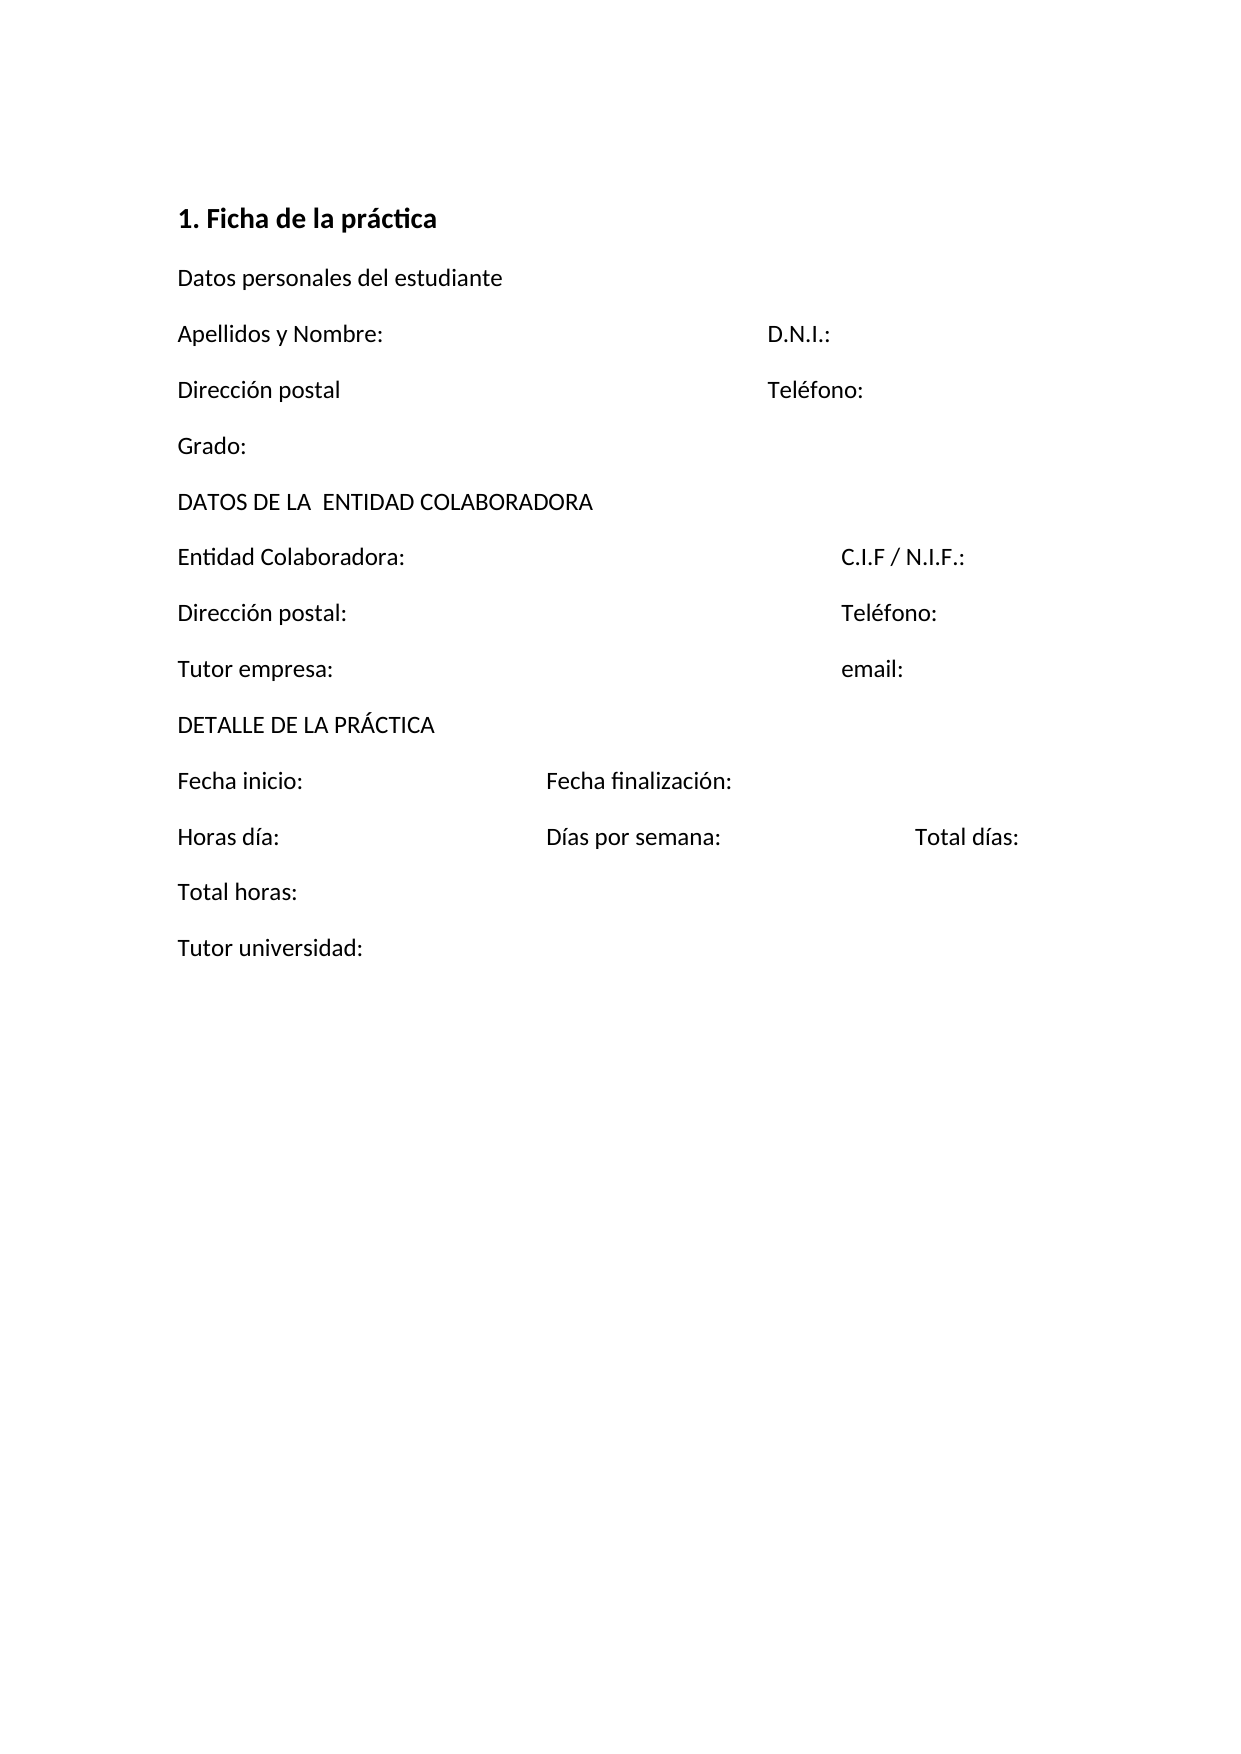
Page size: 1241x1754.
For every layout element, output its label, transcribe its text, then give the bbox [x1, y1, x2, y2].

text Grado: [177, 430, 1063, 460]
text Dirección postal: Teléfono: [177, 597, 1063, 628]
text DETALLE DE LA PRÁCTICA [177, 709, 1063, 739]
text Tutor empresa: email: [177, 653, 1063, 684]
text DATOS DE LA ENTIDAD COLABORADORA [177, 486, 1063, 516]
text Datos personales del estudiante [177, 262, 1063, 293]
text Dirección postal Teléfono: [177, 374, 1063, 404]
text Horas día: Días por semana: Total días: [177, 821, 1063, 851]
text Fecha inicio: Fecha finalización: [177, 765, 1063, 795]
text Total horas: [177, 877, 1063, 907]
text Entidad Colaboradora: C.I.F / N.I.F.: [177, 542, 1063, 572]
text 1. Ficha de la práctica [177, 201, 1063, 236]
text Tutor universidad: [177, 932, 1063, 963]
text Apellidos y Nombre: D.N.I.: [177, 318, 1063, 349]
